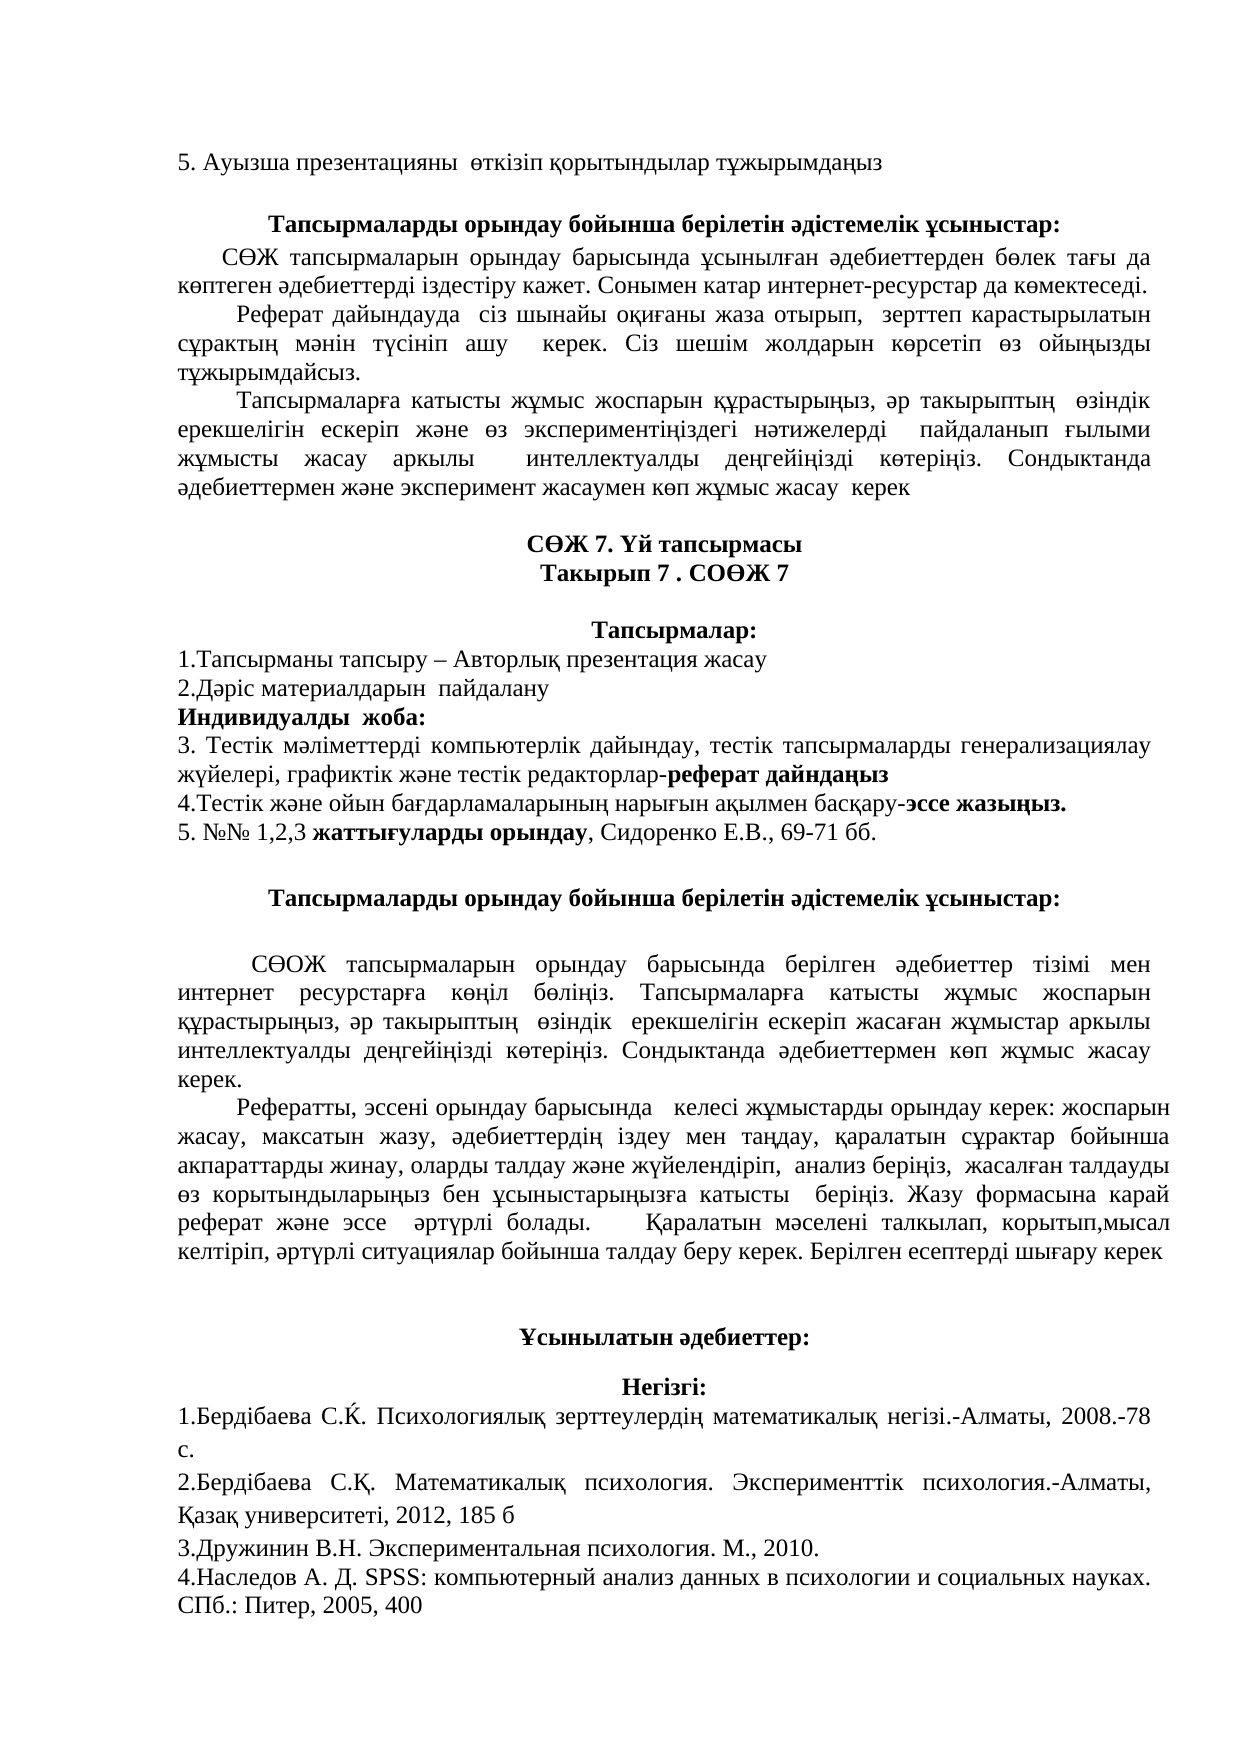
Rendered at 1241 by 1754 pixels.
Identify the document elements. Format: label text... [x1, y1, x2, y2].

text Рефератты, эссені орындау барысында келесі жұмыстарды орындау керек: жоспарын жасау, максатын жазу, әдебиеттердің іздеу мен таңдау, қаралатын сұрактар бойынша акпараттарды жинау, оларды талдау және жүйелендіріп, анализ беріңіз, жасалған талдауды өз корытындыларыңыз бен ұсыныстарыңызға катысты беріңіз. Жазу формасына карай реферат және эссе әртүрлі болады. Қаралатын мәселені талкылап, корытып,мысал келтіріп, әртүрлі ситуациялар бойынша талдау беру керек. Берілген есептерді шығару керек [177, 1092, 1171, 1265]
text 5. №№ 1,2,3 жаттығуларды орындау, Сидоренко Е.В., 69-71 бб. [177, 817, 1152, 845]
text Тапсырмалар: [177, 615, 1171, 644]
text Тапсырмаларға катысты жұмыс жоспарын құрастырыңыз, әр такырыптың өзіндік ерекшелігін ескеріп және өз экспериментіңіздегі нәтижелерді пайдаланып ғылыми жұмысты жасау аркылы интеллектуалды деңгейіңізді көтеріңіз. Сондыктанда әдебиеттермен және эксперимент жасаумен көп жұмыс жасау керек [177, 385, 1152, 500]
text СӨЖ 7. Үй тапсырмасы [177, 529, 1152, 558]
text 3.Дружинин В.Н. Экспериментальная психология. М., 2010. [177, 1533, 1152, 1562]
text 4.Наследов А. Д. SPSS: компьютерный анализ данных в психологии и социальных науках. СПб.: Питер, 2005, 400 [177, 1562, 1152, 1619]
list 4.Тестік және ойын бағдарламаларының нарығын ақылмен басқару-эссе жазыңыз. [177, 788, 1152, 817]
text Тапсырмаларды орындау бойынша берілетін әдістемелік ұсыныстар: [177, 209, 1152, 237]
text 3. Тестік мәліметтерді компьютерлік дайындау, тестік тапсырмаларды генерализациялау жүйелері, графиктік және тестік редакторлар-реферат дайндаңыз [177, 730, 1152, 788]
text СӨЖ тапсырмаларын орындау барысында ұсынылған әдебиеттерден бөлек тағы да көптеген әдебиеттерді іздестіру кажет. Сонымен катар интернет-ресурстар да көмектеседі. [177, 242, 1152, 299]
text Ұсынылатын әдебиеттер: [177, 1322, 1152, 1351]
text 5. Ауызша презентацияны өткізіп қорытындылар тұжырымдаңыз [177, 147, 1171, 176]
list 1.Бердібаева С.Ќ. Психологиялық зерттеулердің математикалық негізі.-Алматы, 2008.-78 с. [177, 1401, 1152, 1463]
text Реферат дайындауда сіз шынайы оқиғаны жаза отырып, зерттеп карастырылатын сұрактың мәнін түсініп ашу керек. Сіз шешім жолдарын көрсетіп өз ойыңызды тұжырымдайсыз. [177, 299, 1152, 385]
text Тапсырмаларды орындау бойынша берілетін әдістемелік ұсыныстар: [177, 883, 1152, 911]
text Негізгі: [177, 1372, 1152, 1401]
text 1.Тапсырманы тапсыру – Авторлық презентация жасау [177, 644, 1152, 673]
list Такырып 7 . СОӨЖ 7 [177, 558, 1152, 587]
list Индивидуалды жоба: [177, 702, 1152, 730]
text СӨОЖ тапсырмаларын орындау барысында берілген әдебиеттер тізімі мен интернет ресурстарға көңіл бөліңіз. Тапсырмаларға катысты жұмыс жоспарын құрастырыңыз, әр такырыптың өзіндік ерекшелігін ескеріп жасаған жұмыстар аркылы интеллектуалды деңгейіңізді көтеріңіз. Сондыктанда әдебиеттермен көп жұмыс жасау керек. [177, 949, 1152, 1092]
list 2.Бердібаева С.Қ. Математикалық психология. Эксперименттік психология.-Алматы, Қазақ университеті, 2012, 185 б [177, 1467, 1152, 1529]
text 2.Дәріс материалдарын пайдалану [177, 673, 1152, 702]
